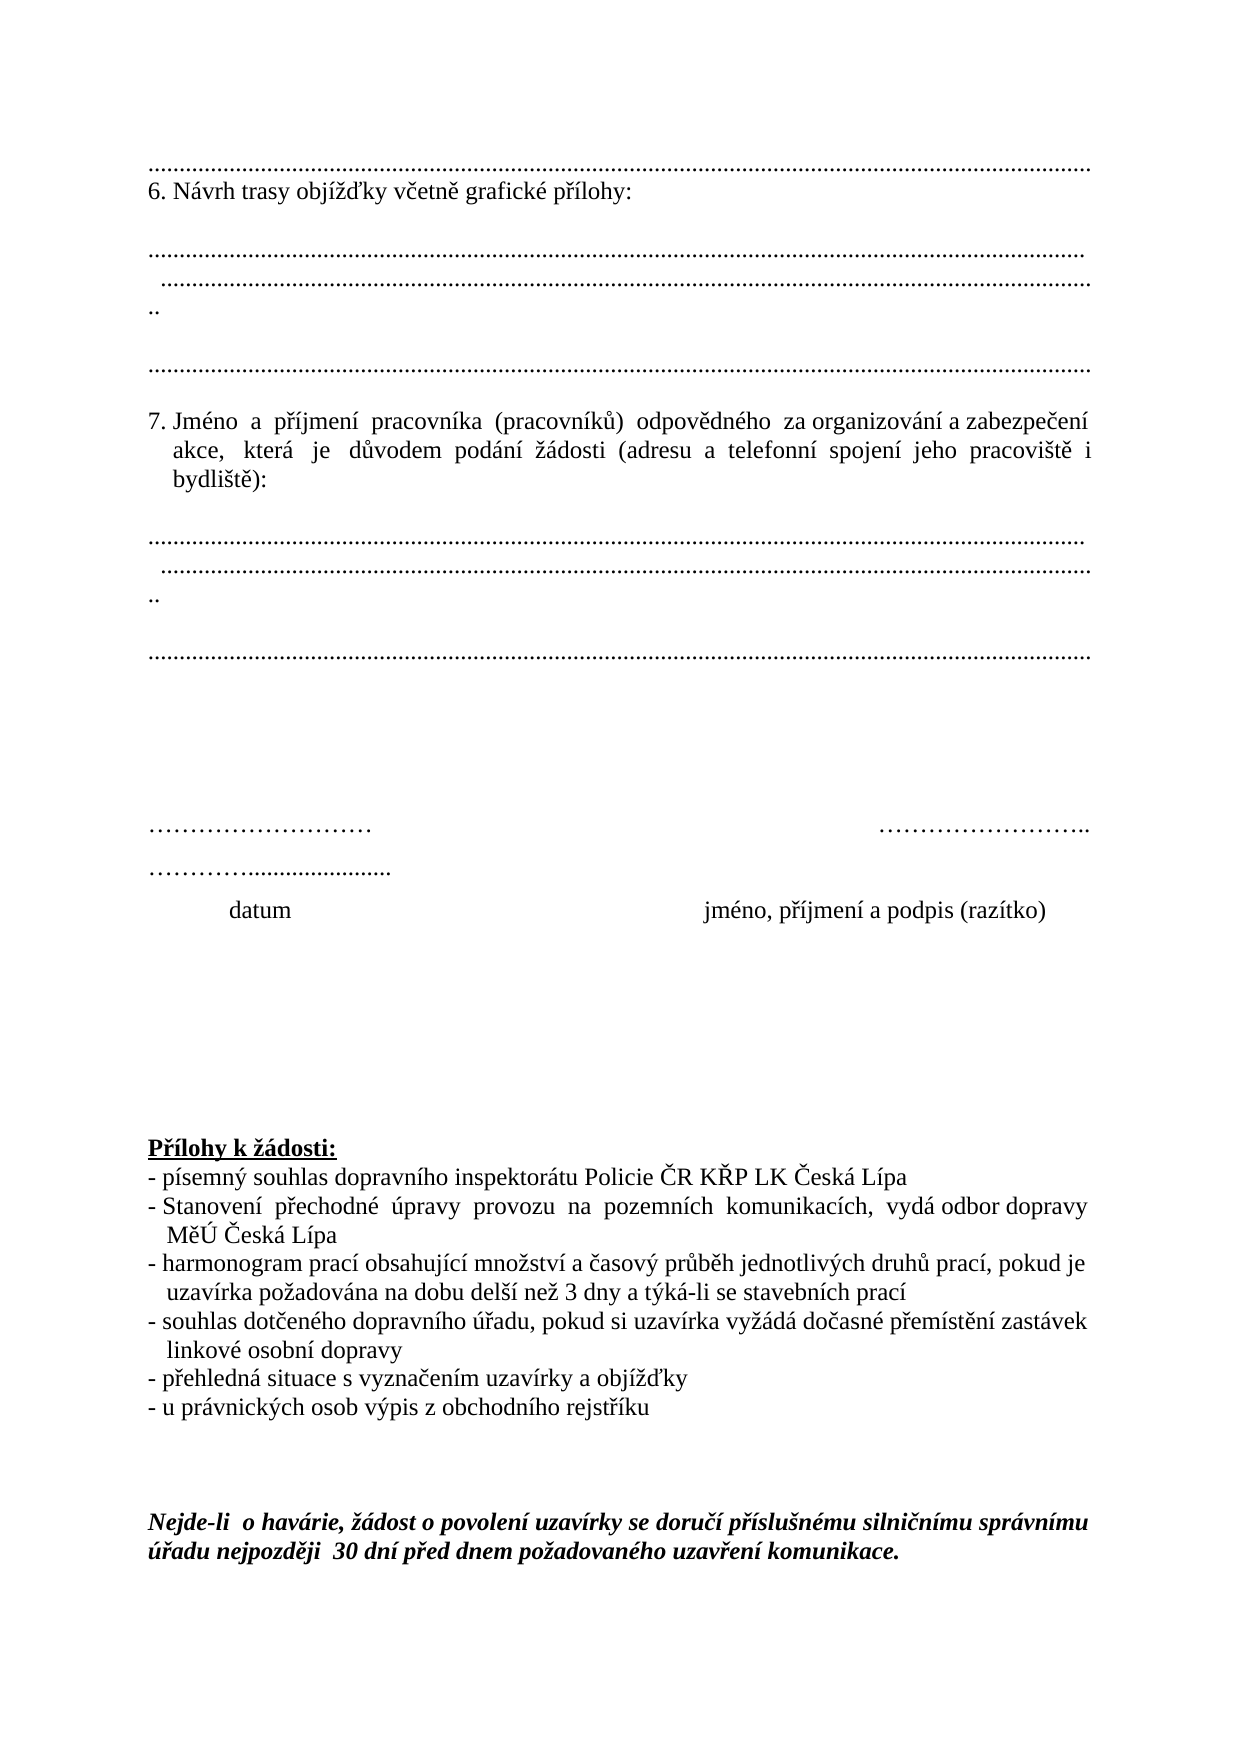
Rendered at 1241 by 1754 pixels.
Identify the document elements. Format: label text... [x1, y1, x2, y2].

text - Stanovení přechodné úpravy provozu na pozemních komunikacích, vydá odbor dopravy [148, 1191, 1093, 1220]
text ……………………… ……………………..…………....................... [148, 809, 1093, 881]
text - souhlas dotčeného dopravního úřadu, pokud si uzavírka vyžádá dočasné přemístění zastávek [148, 1306, 1093, 1335]
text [148, 148, 1093, 176]
text linkové osobní dopravy [148, 1335, 1093, 1363]
text bydliště): [148, 464, 1093, 493]
text akce, která je důvodem podání žádosti (adresu a telefonní spojení jeho pracoviště i [148, 435, 1093, 464]
text - písemný souhlas dopravního inspektorátu Policie ČR KŘP LK Česká Lípa [148, 1162, 1093, 1191]
text - přehledná situace s vyznačením uzavírky a objížďky [148, 1363, 1093, 1392]
text - u právnických osob výpis z obchodního rejstříku [148, 1392, 1093, 1421]
text uzavírka požadována na dobu delší než 3 dny a týká-li se stavebních prací [148, 1277, 1093, 1306]
text 6. Návrh trasy objížďky včetně grafické přílohy: [148, 176, 1093, 205]
text datum jméno, příjmení a podpis (razítko) [148, 895, 1093, 924]
text MěÚ Česká Lípa [148, 1220, 1093, 1248]
text Nejde-li o havárie, žádost o povolení uzavírky se doručí příslušnému silničnímu správnímu úřadu nejpozději 30 dní před dnem požadovaného uzavření komunikace. [148, 1507, 1093, 1565]
text 7. Jméno a příjmení pracovníka (pracovníků) odpovědného za organizování a zabezpečení [148, 406, 1093, 435]
text Přílohy k žádosti: [148, 1133, 1093, 1162]
text - harmonogram prací obsahující množství a časový průběh jednotlivých druhů prací, pokud je [148, 1248, 1093, 1277]
